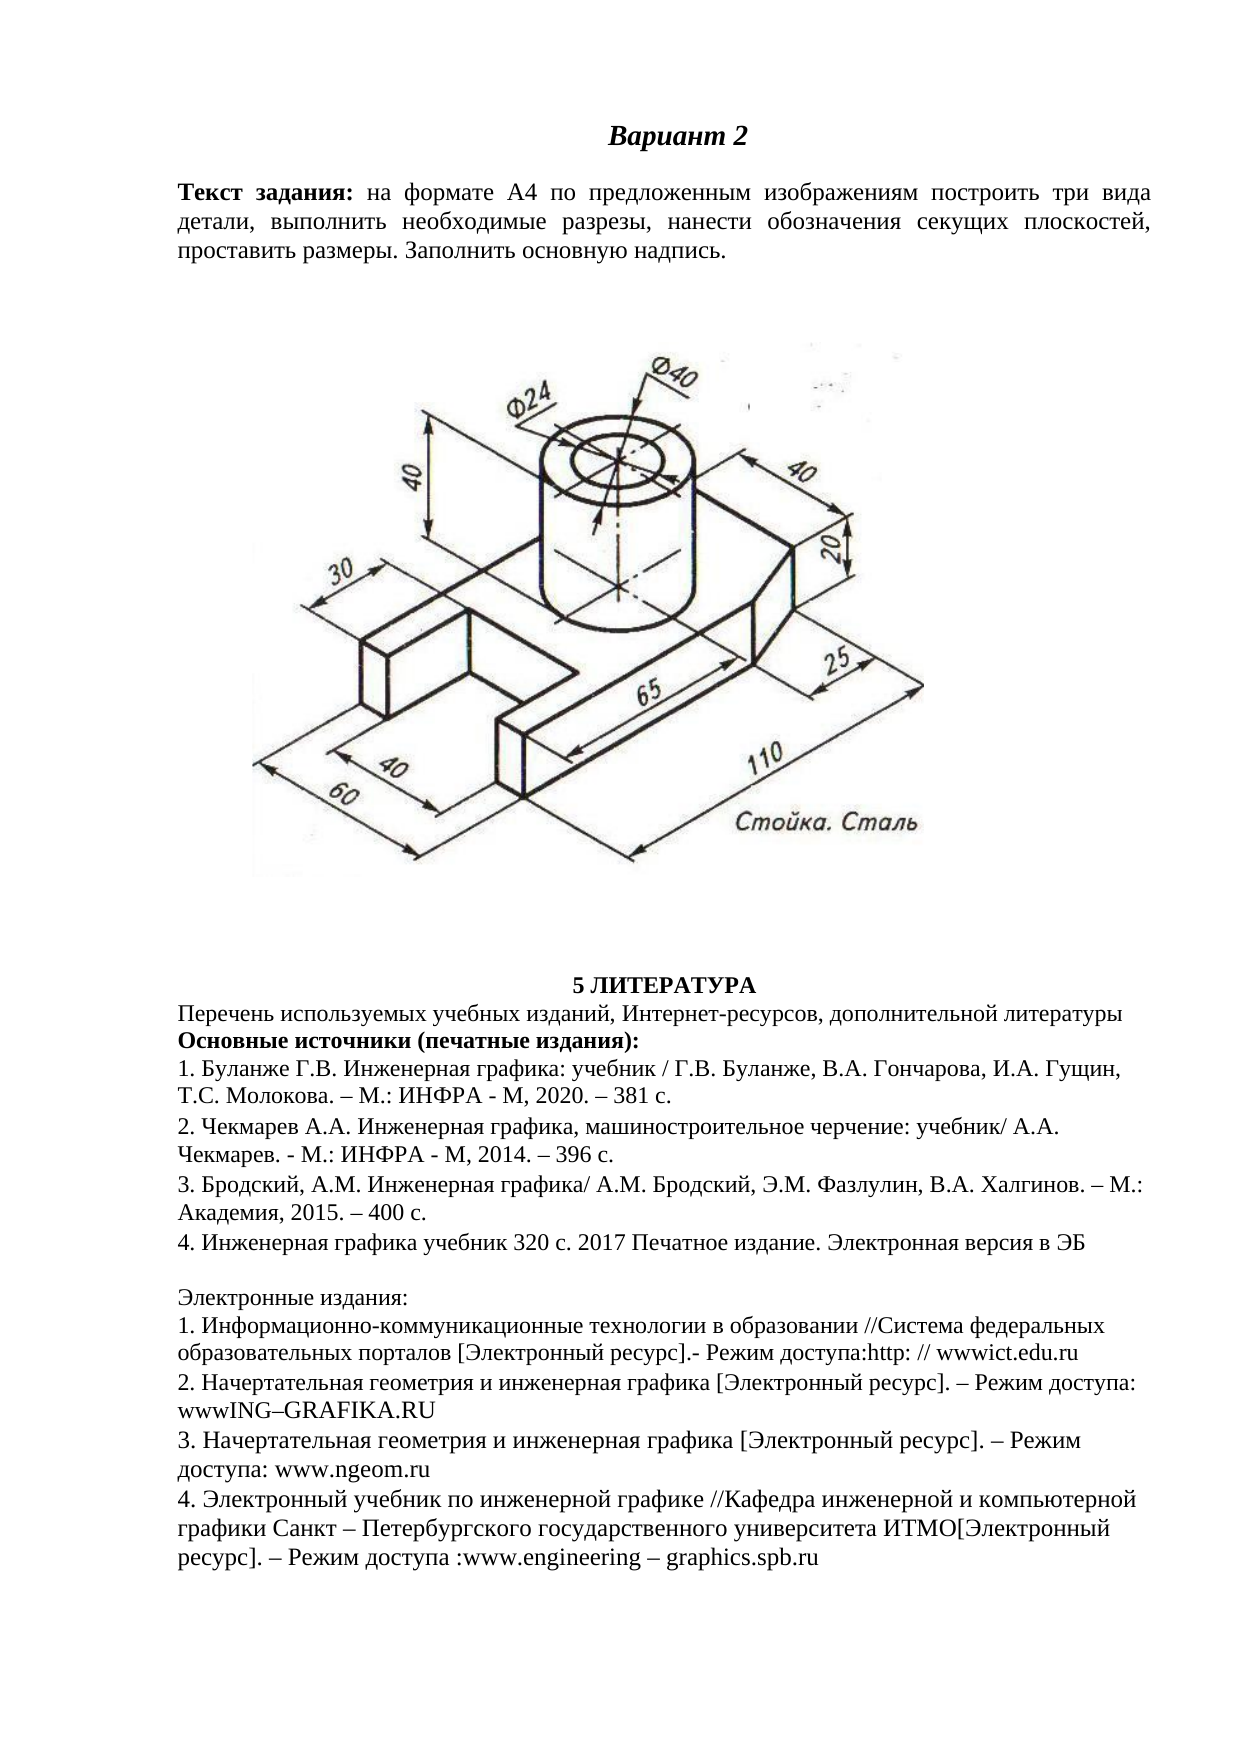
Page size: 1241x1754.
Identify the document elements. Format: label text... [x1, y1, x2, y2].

text 5 ЛИТЕРАТУРА [177, 971, 1152, 999]
text Основные источники (печатные издания): [177, 1026, 1152, 1054]
text Текст задания: на формате А4 по предложенным изображениям построить три вида детали, выполнить необходимые разрезы, нанести обозначения секущих плоскостей, проставить размеры. Заполнить основную надпись. [177, 177, 1152, 264]
text 3. Начертательная геометрия и инженерная графика [Электронный ресурс]. – Режим доступа: www.ngeom.ru [177, 1426, 1152, 1483]
text 4. Инженерная графика учебник 320 с. 2017 Печатное издание. Электронная версия в ЭБ [177, 1228, 1152, 1256]
text 4. Электронный учебник по инженерной графике //Кафедра инженерной и компьютерной графики Санкт – Петербургского государственного университета ИТМО[Электронный ресурс]. – Режим доступа :www.engineering – graphics.spb.ru [177, 1484, 1152, 1571]
picture [252, 342, 924, 877]
text 3. Бродский, А.М. Инженерная графика/ А.М. Бродский, Э.М. Фазлулин, В.А. Халгинов. – М.: Академия, 2015. – 400 с. [177, 1170, 1152, 1225]
text Перечень используемых учебных изданий, Интернет-ресурсов, дополнительной литературы [177, 999, 1152, 1026]
text 1. Информационно-коммуникационные технологии в образовании //Система федеральных образовательных порталов [Электронный ресурс].- Режим доступа:http: // wwwict.edu.ru [177, 1311, 1152, 1366]
text 1. Буланже Г.В. Инженерная графика: учебник / Г.В. Буланже, В.А. Гончарова, И.А. Гущин, Т.С. Молокова. – М.: ИНФРА - М, 2020. – 381 с. [177, 1054, 1152, 1109]
text 2. Чекмарев А.А. Инженерная графика, машиностроительное черчение: учебник/ А.А. Чекмарев. - М.: ИНФРА - М, 2014. – 396 с. [177, 1112, 1152, 1167]
text 2. Начертательная геометрия и инженерная графика [Электронный ресурс]. – Режим доступа: wwwING–GRAFIKA.RU [177, 1368, 1152, 1424]
text Электронные издания: [177, 1283, 1152, 1311]
text Вариант 2 [204, 118, 1152, 152]
